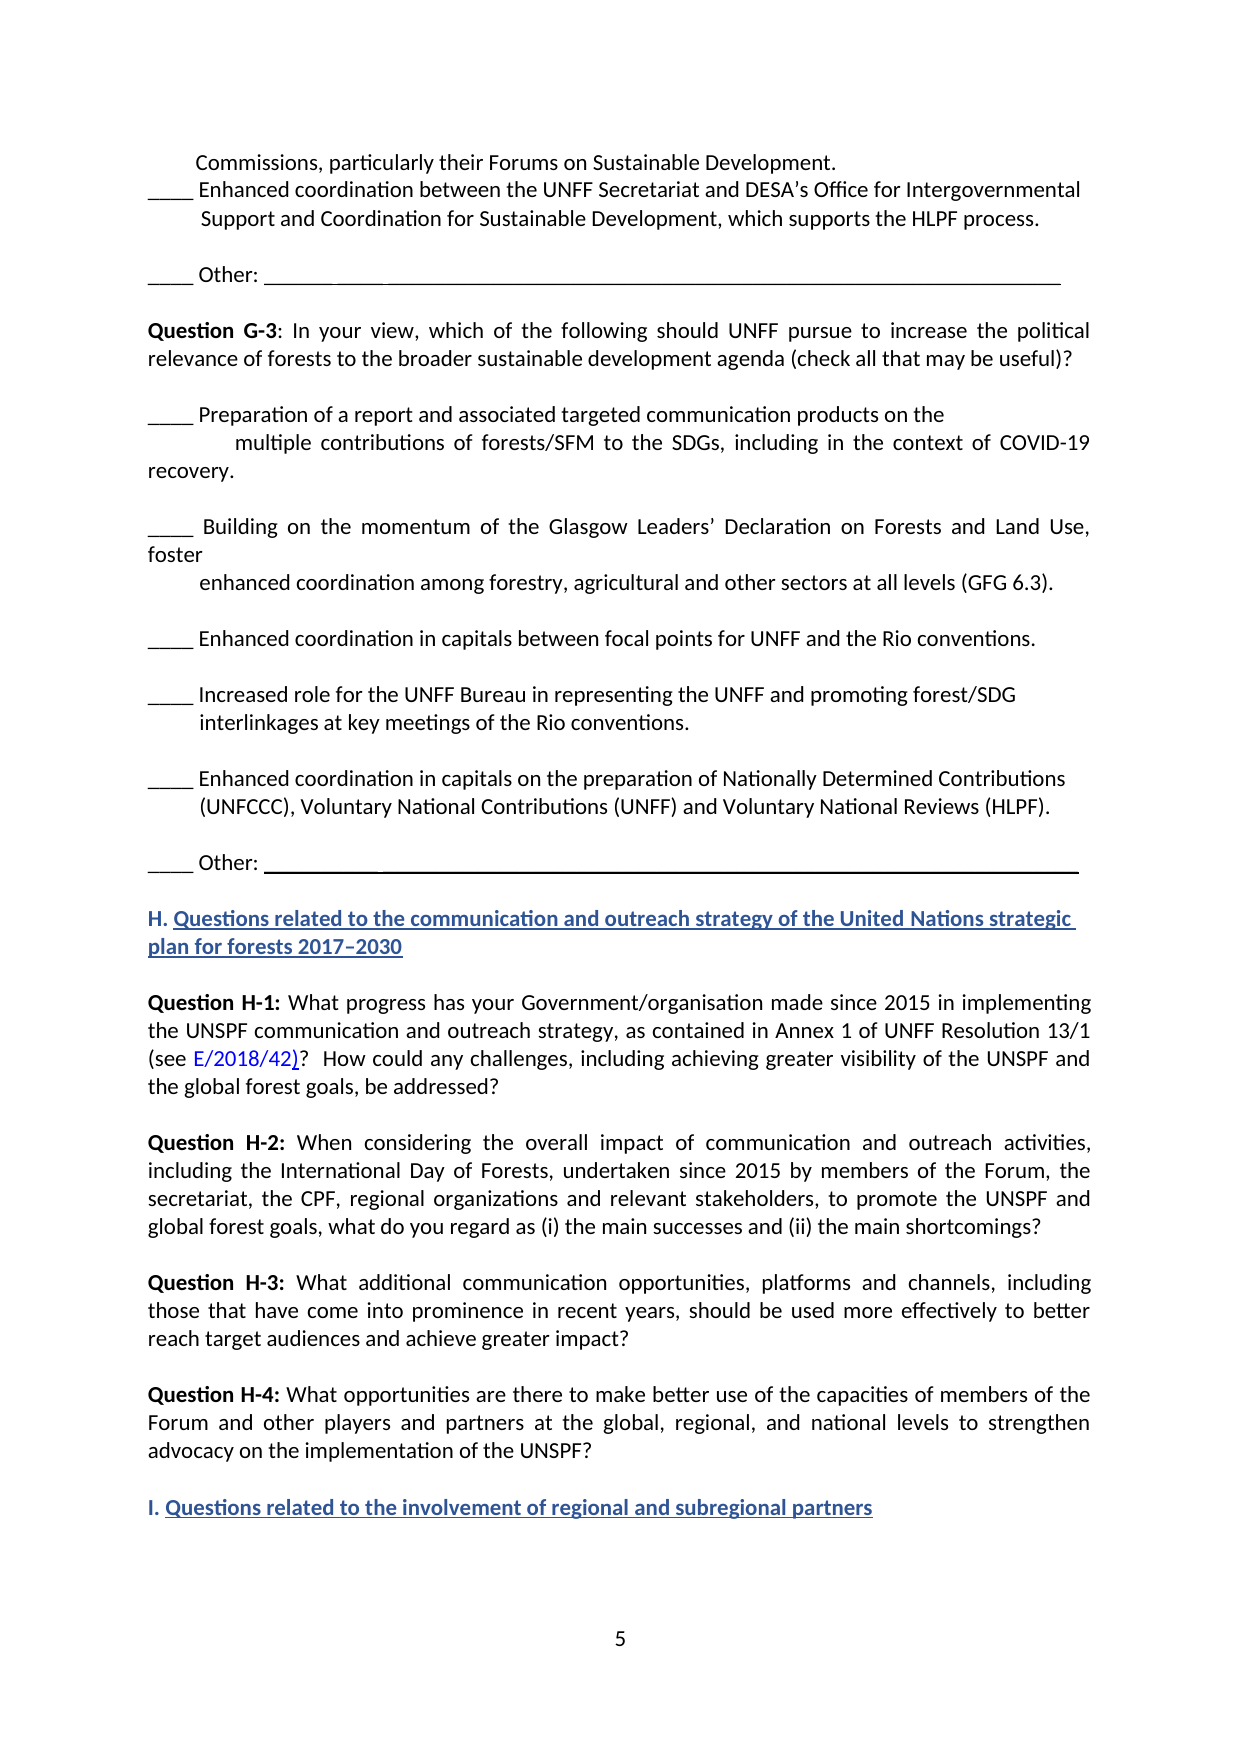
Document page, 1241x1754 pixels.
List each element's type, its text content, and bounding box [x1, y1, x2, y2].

text multiple contributions of forests/SFM to the SDGs, including in the context of COVID-19 recovery. [148, 428, 1093, 484]
text ____ Increased role for the UNFF Bureau in representing the UNFF and promoting forest/SDG [148, 680, 1093, 708]
text Question H-1: What progress has your Government/organisation made since 2015 in implementing the UNSPF communication and outreach strategy, as contained in Annex 1 of UNFF Resolution 13/1 (see E/2018/42)? How could any challenges, including achieving greater visibility of the UNSPF and the global forest goals, be addressed? [148, 988, 1093, 1100]
text ____ Enhanced coordination in capitals between focal points for UNFF and the Rio conventions. [148, 624, 1093, 652]
text ____ Enhanced coordination between the UNFF Secretariat and DESA’s Office for Intergovernmental [148, 176, 1093, 204]
text Question H-2: When considering the overall impact of communication and outreach activities, including the International Day of Forests, undertaken since 2015 by members of the Forum, the secretariat, the CPF, regional organizations and relevant stakeholders, to promote the UNSPF and global forest goals, what do you regard as (i) the main successes and (ii) the main shortcomings? [148, 1128, 1093, 1240]
text ____ Other: __________ _____________________________________________________________ [148, 848, 1093, 876]
text enhanced coordination among forestry, agricultural and other sectors at all levels (GFG 6.3). [148, 568, 1093, 596]
subtitle H. Questions related to the communication and outreach strategy of the United Nations strategic plan for forests 2017–2030 [148, 904, 1093, 960]
text Question H-4: What opportunities are there to make better use of the capacities of members of the Forum and other players and partners at the global, regional, and national levels to strengthen advocacy on the implementation of the UNSPF? [148, 1381, 1093, 1464]
text ____ Other: ______ ____ ___________________________________________________________ [148, 260, 1093, 288]
text Question H-3: What additional communication opportunities, platforms and channels, including those that have come into prominence in recent years, should be used more effectively to better reach target audiences and achieve greater impact? [148, 1268, 1093, 1352]
subtitle I. Questions related to the involvement of regional and subregional partners [148, 1493, 1093, 1521]
text ____ Preparation of a report and associated targeted communication products on the [148, 400, 1093, 428]
text ____ Enhanced coordination in capitals on the preparation of Nationally Determined Contributions [148, 764, 1093, 792]
text ____ Building on the momentum of the Glasgow Leaders’ Declaration on Forests and Land Use, foster [148, 512, 1093, 568]
text (UNFCCC), Voluntary National Contributions (UNFF) and Voluntary National Reviews (HLPF). [148, 792, 1093, 820]
text interlinkages at key meetings of the Rio conventions. [148, 708, 1093, 736]
text Commissions, particularly their Forums on Sustainable Development. [148, 148, 1093, 176]
text Question G-3: In your view, which of the following should UNFF pursue to increase the political relevance of forests to the broader sustainable development agenda (check all that may be useful)? [148, 316, 1093, 372]
text Support and Coordination for Sustainable Development, which supports the HLPF process. [148, 204, 1093, 232]
